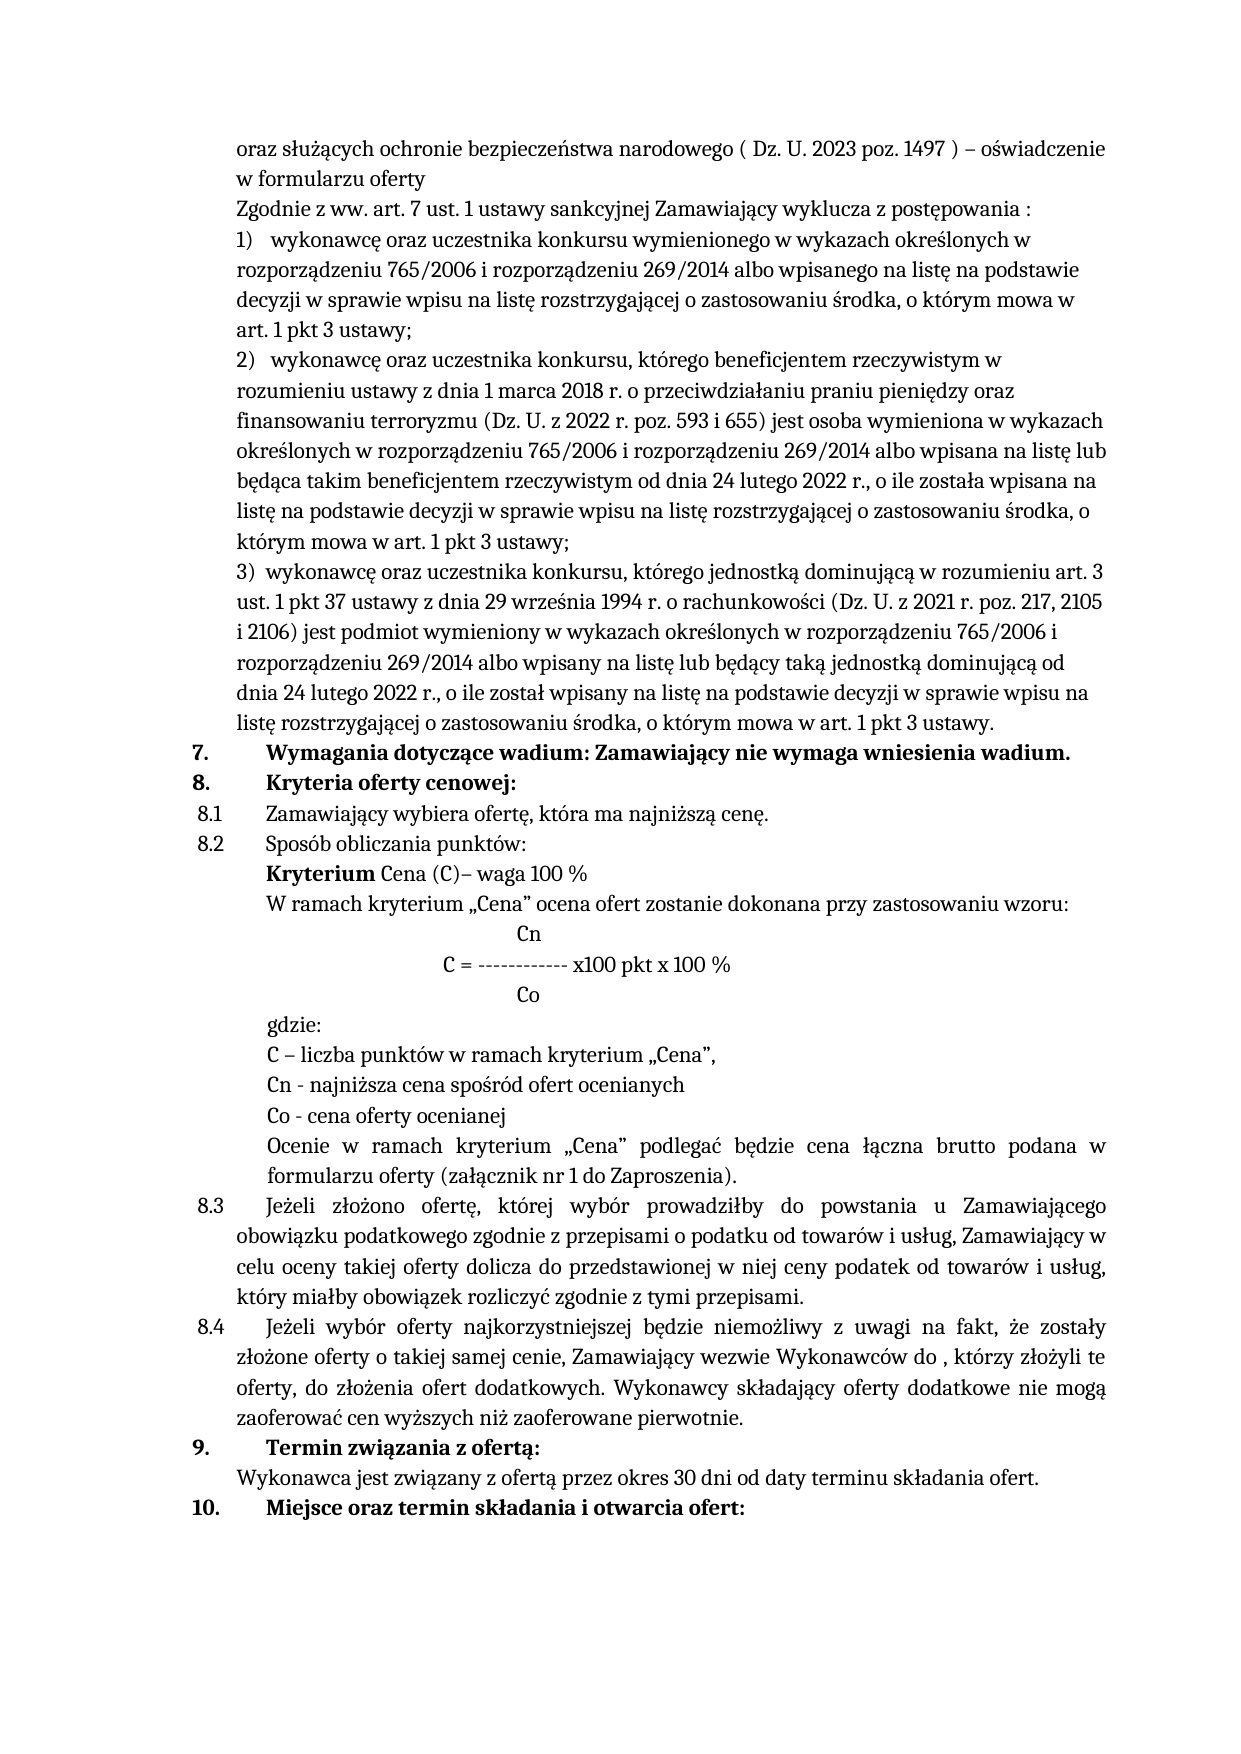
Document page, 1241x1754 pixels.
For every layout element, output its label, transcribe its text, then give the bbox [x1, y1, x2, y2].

list C – liczba punktów w ramach kryterium „Cena”, [267, 1042, 1107, 1068]
list Wymagania dotyczące wadium: Zamawiający nie wymaga wniesienia wadium. [192, 740, 1107, 766]
text 3) wykonawcę oraz uczestnika konkursu, którego jednostką dominującą w rozumieniu art. 3 ust. 1 pkt 37 ustawy z dnia 29 września 1994 r. o rachunkowości (Dz. U. z 2021 r. poz. 217, 2105 i 2106) jest podmiot wymieniony w wykazach określonych w rozporządzeniu 765/2006 i rozporządzeniu 269/2014 albo wpisany na listę lub będący taką jednostką dominującą od dnia 24 lutego 2022 r., o ile został wpisany na listę na podstawie decyzji w sprawie wpisu na listę rozstrzygającej o zastosowaniu środka, o którym mowa w art. 1 pkt 3 ustawy. [236, 559, 1107, 736]
text 2) wykonawcę oraz uczestnika konkursu, którego beneficjentem rzeczywistym w rozumieniu ustawy z dnia 1 marca 2018 r. o przeciwdziałaniu praniu pieniędzy oraz finansowaniu terroryzmu (Dz. U. z 2022 r. poz. 593 i 655) jest osoba wymieniona w wykazach określonych w rozporządzeniu 765/2006 i rozporządzeniu 269/2014 albo wpisana na listę lub będąca takim beneficjentem rzeczywistym od dnia 24 lutego 2022 r., o ile została wpisana na listę na podstawie decyzji w sprawie wpisu na listę rozstrzygającej o zastosowaniu środka, o którym mowa w art. 1 pkt 3 ustawy; [236, 347, 1107, 555]
list Cn - najniższa cena spośród ofert ocenianych [267, 1072, 1107, 1099]
list Ocenie w ramach kryterium „Cena” podlegać będzie cena łączna brutto podana w formularzu oferty (załącznik nr 1 do Zaproszenia). [267, 1133, 1107, 1189]
list Kryteria oferty cenowej: [192, 770, 1107, 797]
list W ramach kryterium „Cena” ocena ofert zostanie dokonana przy zastosowaniu wzoru: [266, 891, 1107, 917]
list Kryterium Cena (C)– waga 100 % [266, 861, 1107, 887]
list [199, 136, 1107, 192]
text Wykonawca jest związany z ofertą przez okres 30 dni od daty terminu składania ofert. [236, 1465, 1107, 1491]
list Jeżeli wybór oferty najkorzystniejszej będzie niemożliwy z uwagi na fakt, że zostały złożone oferty o takiej samej cenie, Zamawiający wezwie Wykonawców do , którzy złożyli te oferty, do złożenia ofert dodatkowych. Wykonawcy składający oferty dodatkowe nie mogą zaoferować cen wyższych niż zaoferowane pierwotnie. [197, 1314, 1107, 1431]
text 1) wykonawcę oraz uczestnika konkursu wymienionego w wykazach określonych w rozporządzeniu 765/2006 i rozporządzeniu 269/2014 albo wpisanego na listę na podstawie decyzji w sprawie wpisu na listę rozstrzygającej o zastosowaniu środka, o którym mowa w art. 1 pkt 3 ustawy; [236, 226, 1107, 343]
text C = ------------ x100 pkt x 100 % [443, 951, 1107, 978]
list Co - cena oferty ocenianej [267, 1102, 1107, 1129]
list Zamawiający wybiera ofertę, która ma najniższą cenę. [197, 800, 1107, 827]
list Termin związania z ofertą: [192, 1435, 1107, 1461]
text Zgodnie z ww. art. 7 ust. 1 ustawy sankcyjnej Zamawiający wyklucza z postępowania : [236, 196, 1107, 223]
list Miejsce oraz termin składania i otwarcia ofert: [192, 1495, 1107, 1522]
text Cn [517, 921, 1107, 948]
list gdzie: [267, 1012, 1107, 1038]
list Jeżeli złożono ofertę, której wybór prowadziłby do powstania u Zamawiającego obowiązku podatkowego zgodnie z przepisami o podatku od towarów i usług, Zamawiający w celu oceny takiej oferty dolicza do przedstawionej w niej ceny podatek od towarów i usług, który miałby obowiązek rozliczyć zgodnie z tymi przepisami. [197, 1193, 1107, 1310]
text Co [517, 982, 1107, 1008]
list Sposób obliczania punktów: [197, 831, 1107, 857]
